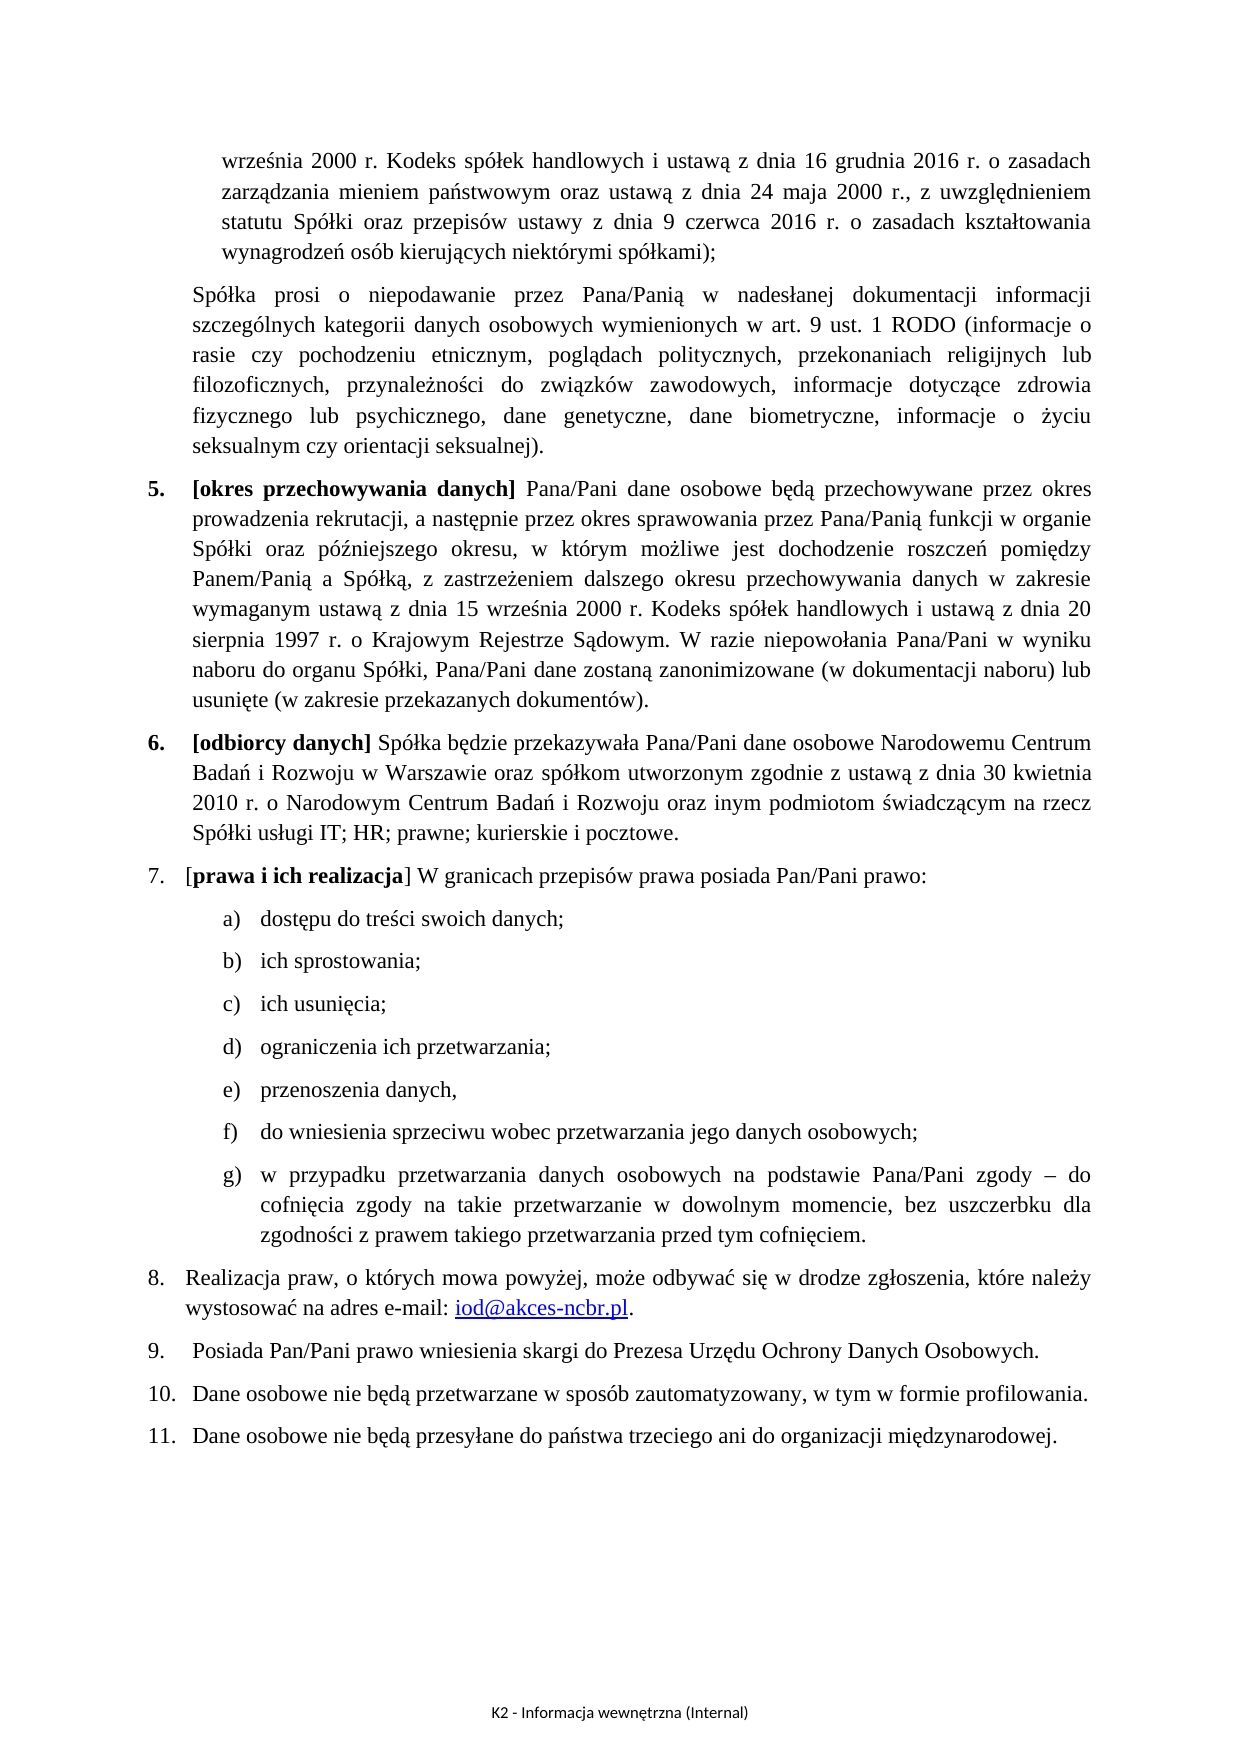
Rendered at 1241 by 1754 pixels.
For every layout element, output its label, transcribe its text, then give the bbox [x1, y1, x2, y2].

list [192, 148, 1093, 264]
list [okres przechowywania danych] Pana/Pani dane osobowe będą przechowywane przez okres prowadzenia rekrutacji, a następnie przez okres sprawowania przez Pana/Panią funkcji w organie Spółki oraz późniejszego okresu, w którym możliwe jest dochodzenie roszczeń pomiędzy Panem/Panią a Spółką, z zastrzeżeniem dalszego okresu przechowywania danych w zakresie wymaganym ustawą z dnia 15 września 2000 r. Kodeks spółek handlowych i ustawą z dnia 20 sierpnia 1997 r. o Krajowym Rejestrze Sądowym. W razie niepowołania Pana/Pani w wyniku naboru do organu Spółki, Pana/Pani dane zostaną zanonimizowane (w dokumentacji naboru) lub usunięte (w zakresie przekazanych dokumentów). [148, 475, 1093, 712]
list ich sprostowania; [223, 948, 1093, 974]
list [odbiorcy danych] Spółka będzie przekazywała Pana/Pani dane osobowe Narodowemu Centrum Badań i Rozwoju w Warszawie oraz spółkom utworzonym zgodnie z ustawą z dnia 30 kwietnia 2010 r. o Narodowym Centrum Badań i Rozwoju oraz inym podmiotom świadczącym na rzecz Spółki usługi IT; HR; prawne; kurierskie i pocztowe. [148, 729, 1093, 846]
text Spółka prosi o niepodawanie przez Pana/Panią w nadesłanej dokumentacji informacji szczególnych kategorii danych osobowych wymienionych w art. 9 ust. 1 RODO (informacje o rasie czy pochodzeniu etnicznym, poglądach politycznych, przekonaniach religijnych lub filozoficznych, przynależności do związków zawodowych, informacje dotyczące zdrowia fizycznego lub psychicznego, dane genetyczne, dane biometryczne, informacje o życiu seksualnym czy orientacji seksualnej). [192, 281, 1093, 458]
list do wniesienia sprzeciwu wobec przetwarzania jego danych osobowych; [223, 1118, 1093, 1145]
list [prawa i ich realizacja] W granicach przepisów prawa posiada Pan/Pani prawo: [148, 862, 1093, 888]
list Posiada Pan/Pani prawo wniesienia skargi do Prezesa Urzędu Ochrony Danych Osobowych. [148, 1337, 1093, 1363]
list przenoszenia danych, [223, 1076, 1093, 1102]
list Realizacja praw, o których mowa powyżej, może odbywać się w drodze zgłoszenia, które należy wystosować na adres e-mail: iod@akces-ncbr.pl. [148, 1264, 1093, 1321]
list Dane osobowe nie będą przetwarzane w sposób zautomatyzowany, w tym w formie profilowania. [148, 1380, 1093, 1406]
list ograniczenia ich przetwarzania; [223, 1033, 1093, 1059]
list ich usunięcia; [223, 990, 1093, 1017]
list w przypadku przetwarzania danych osobowych na podstawie Pana/Pani zgody – do cofnięcia zgody na takie przetwarzanie w dowolnym momencie, bez uszczerbku dla zgodności z prawem takiego przetwarzania przed tym cofnięciem. [223, 1161, 1093, 1248]
list dostępu do treści swoich danych; [223, 905, 1093, 931]
list Dane osobowe nie będą przesyłane do państwa trzeciego ani do organizacji międzynarodowej. [148, 1423, 1093, 1449]
